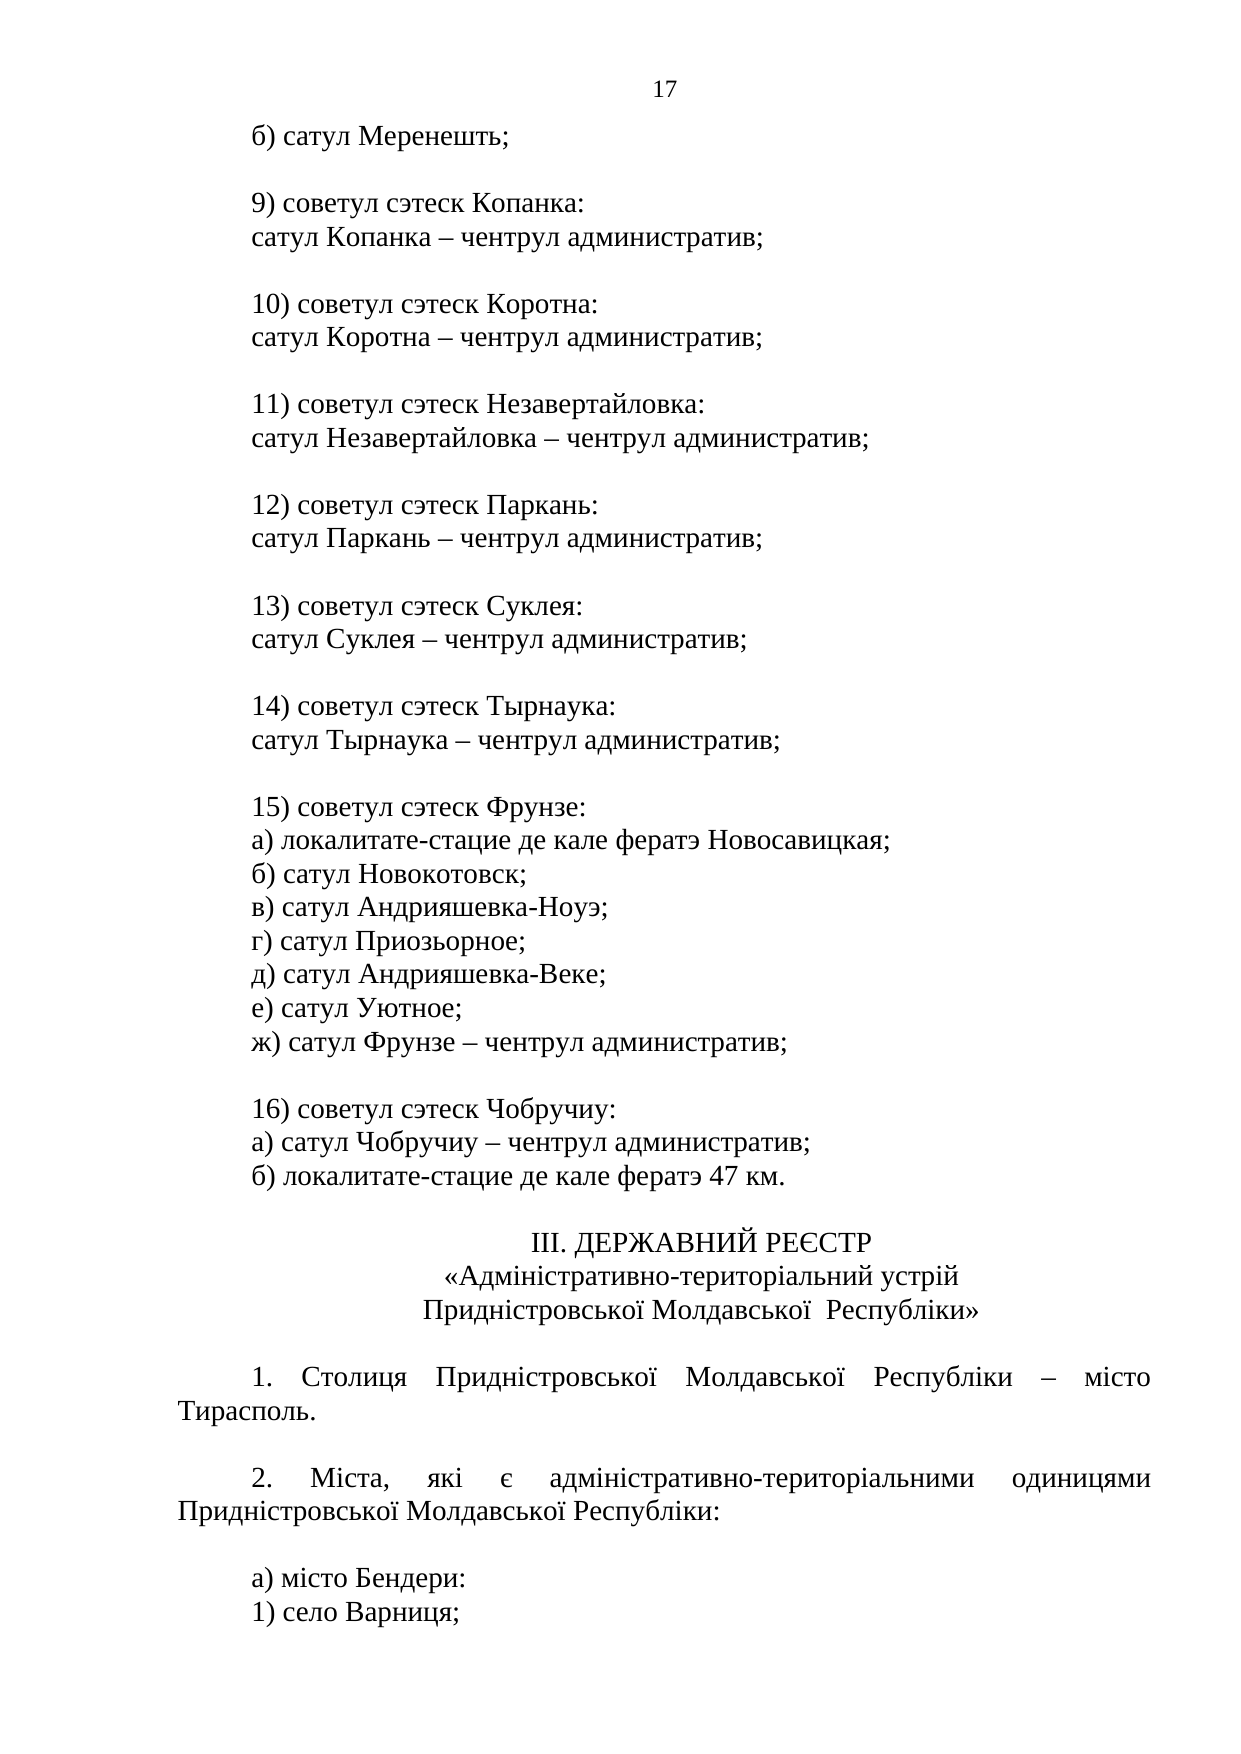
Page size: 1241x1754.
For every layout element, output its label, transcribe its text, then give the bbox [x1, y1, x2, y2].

text а) локалитате-стацие де кале фератэ Новосавицкая; [177, 822, 1152, 856]
text III. ДЕРЖАВНИЙ РЕЄСТР [177, 1225, 1152, 1258]
text сатул Коротна – чентрул административ; [177, 319, 1152, 353]
text «Адміністративно-територіальний устрій [177, 1258, 1152, 1292]
text сатул Суклея – чентрул административ; [177, 621, 1152, 655]
text б) сатул Новокотовск; [177, 856, 1152, 889]
text сатул Копанка – чентрул административ; [177, 219, 1152, 252]
text е) сатул Уютное; [177, 990, 1152, 1024]
text в) сатул Андрияшевка-Ноуэ; [177, 889, 1152, 923]
text г) сатул Приозьорное; [177, 923, 1152, 957]
text 1) село Варниця; [177, 1594, 1152, 1627]
text 1. Столиця Придністровської Молдавської Республіки – місто Тирасполь. [177, 1359, 1152, 1426]
text ж) сатул Фрунзе – чентрул административ; [177, 1024, 1152, 1057]
text д) сатул Андрияшевка-Веке; [177, 957, 1152, 990]
text сатул Паркань – чентрул административ; [177, 521, 1152, 554]
text а) місто Бендери: [177, 1560, 1152, 1594]
text б) сатул Меренешть; [177, 118, 1152, 152]
text б) локалитате-стацие де кале фератэ 47 км. [177, 1158, 1152, 1191]
text 13) советул сэтеск Суклея: [177, 588, 1152, 621]
text 12) советул сэтеск Паркань: [177, 487, 1152, 521]
text Придністровської Молдавської Республіки» [177, 1292, 1152, 1326]
text 14) советул сэтеск Тырнаука: [177, 688, 1152, 722]
text а) сатул Чобручиу – чентрул административ; [177, 1124, 1152, 1158]
text 11) советул сэтеск Незавертайловка: [177, 386, 1152, 420]
text 10) советул сэтеск Коротна: [177, 286, 1152, 319]
text 16) советул сэтеск Чобручиу: [177, 1091, 1152, 1124]
text 2. Міста, які є адміністративно-територіальними одиницями Придністровської Молдавської Республіки: [177, 1460, 1152, 1527]
text 15) советул сэтеск Фрунзе: [177, 789, 1152, 822]
text сатул Незавертайловка – чентрул административ; [177, 420, 1152, 453]
text 9) советул сэтеск Копанка: [177, 185, 1152, 219]
text сатул Тырнаука – чентрул административ; [177, 722, 1152, 755]
